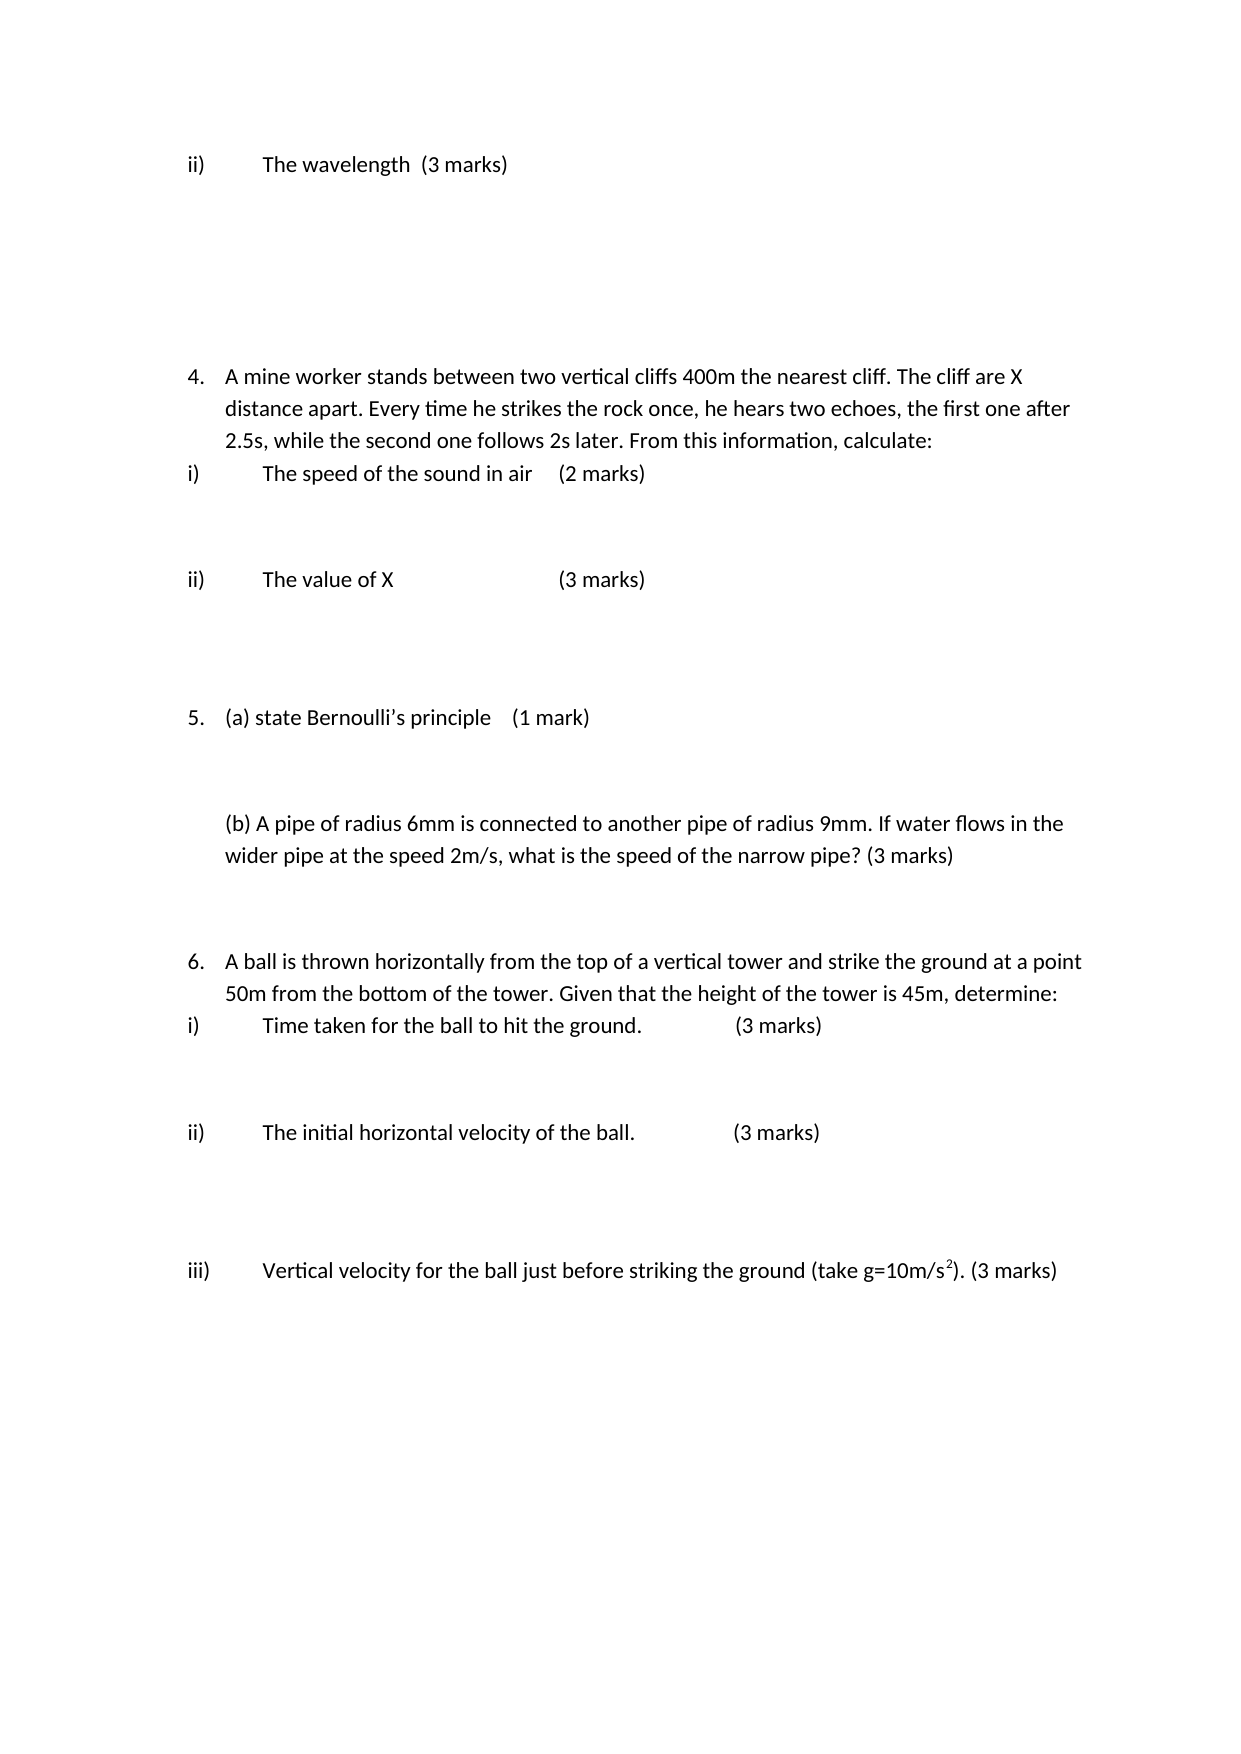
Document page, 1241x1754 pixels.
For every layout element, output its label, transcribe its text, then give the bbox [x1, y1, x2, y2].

list (a) state Bernoulli’s principle (1 mark) [187, 703, 1090, 731]
list Vertical velocity for the ball just before striking the ground (take g=10m/s2). (3 marks) [187, 1256, 1090, 1284]
list The value of X (3 marks) [187, 565, 1090, 593]
list The initial horizontal velocity of the ball. (3 marks) [187, 1118, 1090, 1146]
list The speed of the sound in air (2 marks) [187, 459, 1090, 487]
list A ball is thrown horizontally from the top of a vertical tower and strike the ground at a point 50m from the bottom of the tower. Given that the height of the tower is 45m, determine: [187, 947, 1090, 1007]
text (b) A pipe of radius 6mm is connected to another pipe of radius 9mm. If water flows in the wider pipe at the speed 2m/s, what is the speed of the narrow pipe? (3 marks) [225, 809, 1090, 869]
list Time taken for the ball to hit the ground. (3 marks) [187, 1012, 1090, 1039]
list A mine worker stands between two vertical cliffs 400m the nearest cliff. The cliff are X distance apart. Every time he strikes the rock once, he hears two echoes, the first one after 2.5s, while the second one follows 2s later. From this information, calculate: [187, 362, 1090, 454]
list The wavelength (3 marks) [187, 150, 1090, 178]
